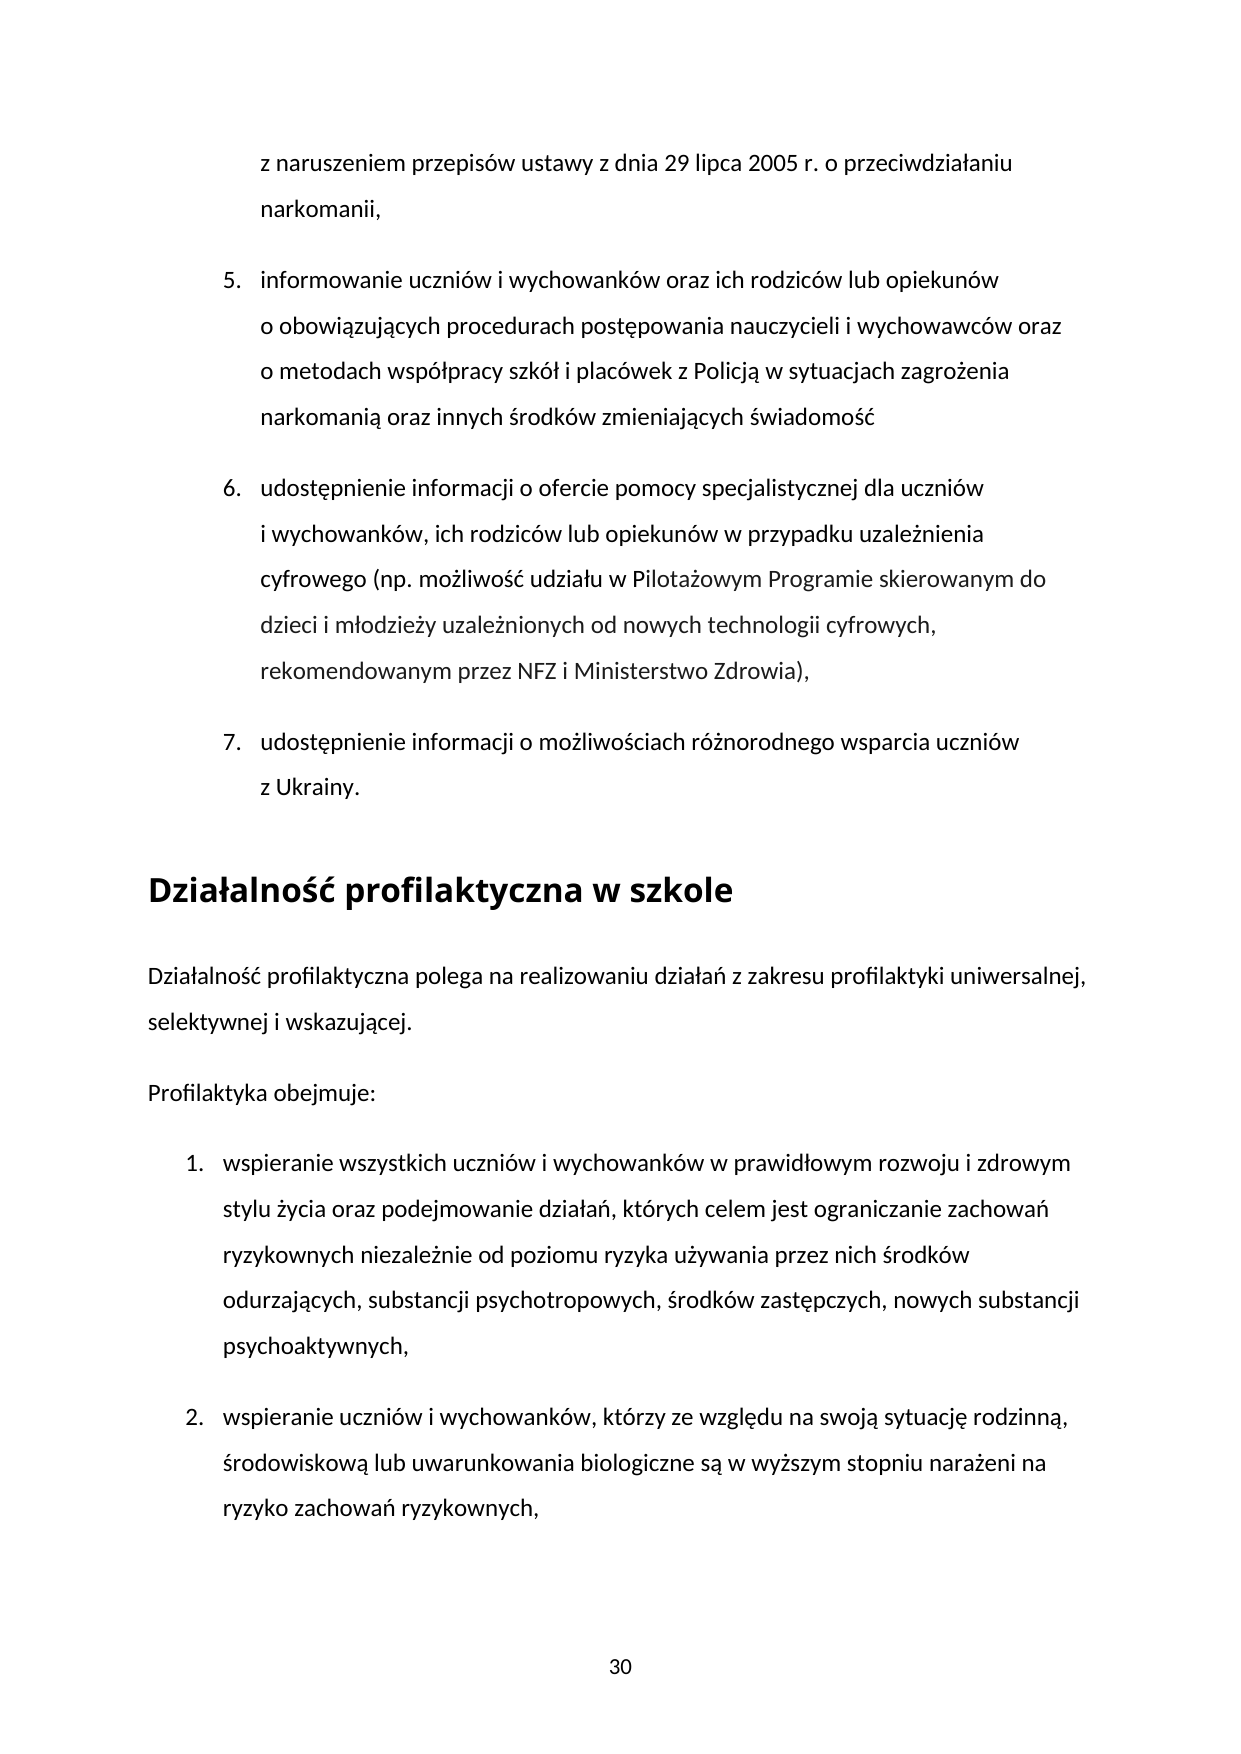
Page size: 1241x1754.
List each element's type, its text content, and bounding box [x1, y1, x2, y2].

list informowanie uczniów i wychowanków oraz ich rodziców lub opiekunów o obowiązujących procedurach postępowania nauczycieli i wychowawców oraz o metodach współpracy szkół i placówek z Policją w sytuacjach zagrożenia narkomanią oraz innych środków zmieniających świadomość [223, 264, 1093, 432]
list wspieranie wszystkich uczniów i wychowanków w prawidłowym rozwoju i zdrowym stylu życia oraz podejmowanie działań, których celem jest ograniczanie zachowań ryzykownych niezależnie od poziomu ryzyka używania przez nich środków odurzających, substancji psychotropowych, środków zastępczych, nowych substancji psychoaktywnych, [185, 1147, 1093, 1361]
list wspieranie uczniów i wychowanków, którzy ze względu na swoją sytuację rodzinną, środowiskową lub uwarunkowania biologiczne są w wyższym stopniu narażeni na ryzyko zachowań ryzykownych, [185, 1401, 1093, 1523]
subtitle Działalność profilaktyczna w szkole [148, 867, 1093, 912]
text Działalność profilaktyczna polega na realizowaniu działań z zakresu profilaktyki uniwersalnej, selektywnej i wskazującej. [148, 960, 1093, 1036]
text Profilaktyka obejmuje: [148, 1077, 1093, 1107]
list udostępnienie informacji o możliwościach różnorodnego wsparcia uczniów z Ukrainy. [223, 726, 1093, 802]
list udostępnienie informacji o ofercie pomocy specjalistycznej dla uczniów i wychowanków, ich rodziców lub opiekunów w przypadku uzależnienia cyfrowego (np. możliwość udziału w Pilotażowym Programie skierowanym do dzieci i młodzieży uzależnionych od nowych technologii cyfrowych, rekomendowanym przez NFZ i Ministerstwo Zdrowia), [223, 472, 1093, 685]
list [223, 148, 1093, 224]
